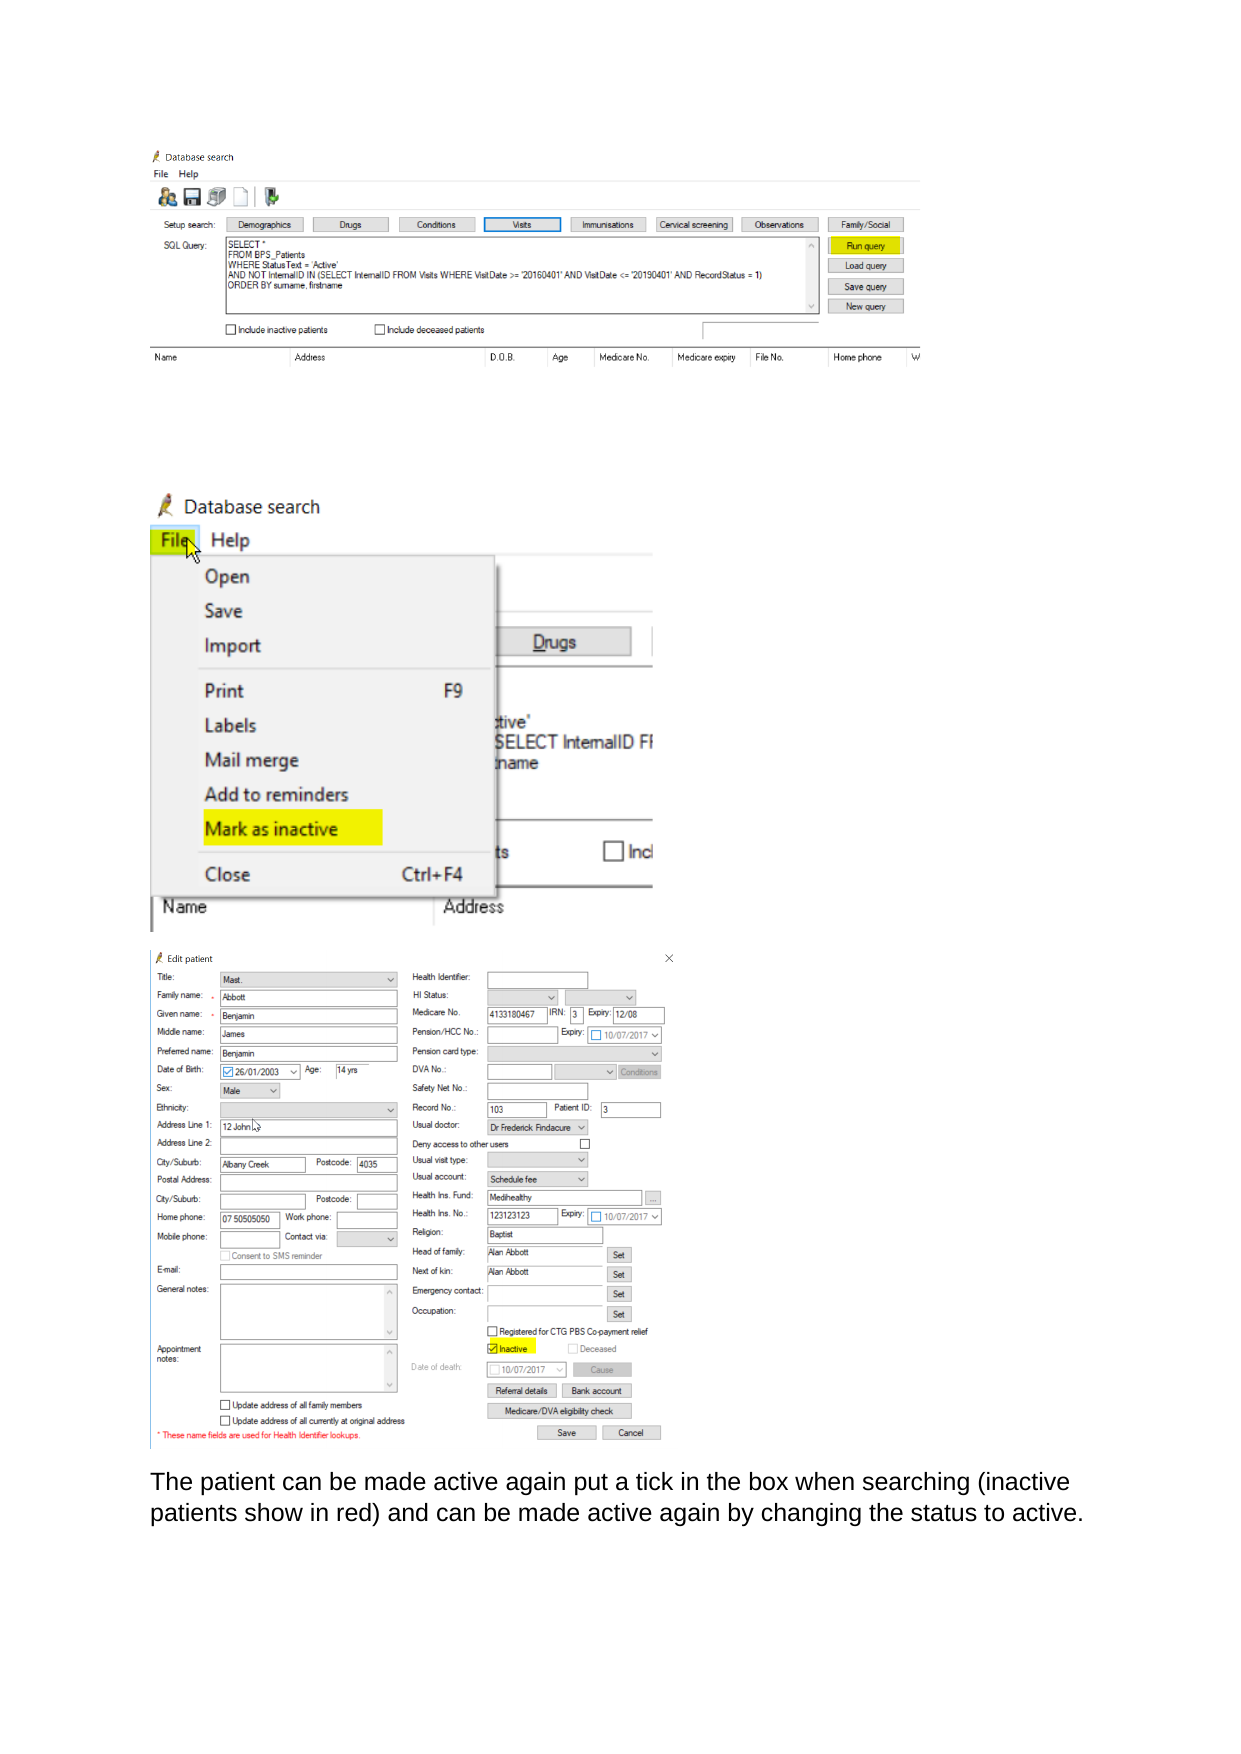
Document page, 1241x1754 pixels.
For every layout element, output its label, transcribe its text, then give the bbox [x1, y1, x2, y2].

picture [150, 150, 921, 473]
picture [150, 950, 679, 1449]
picture [150, 491, 653, 932]
text The patient can be made active again put a tick in the box when searching (inactive patients show in red) and can be made active again by changing the status to active. [150, 1467, 1090, 1527]
